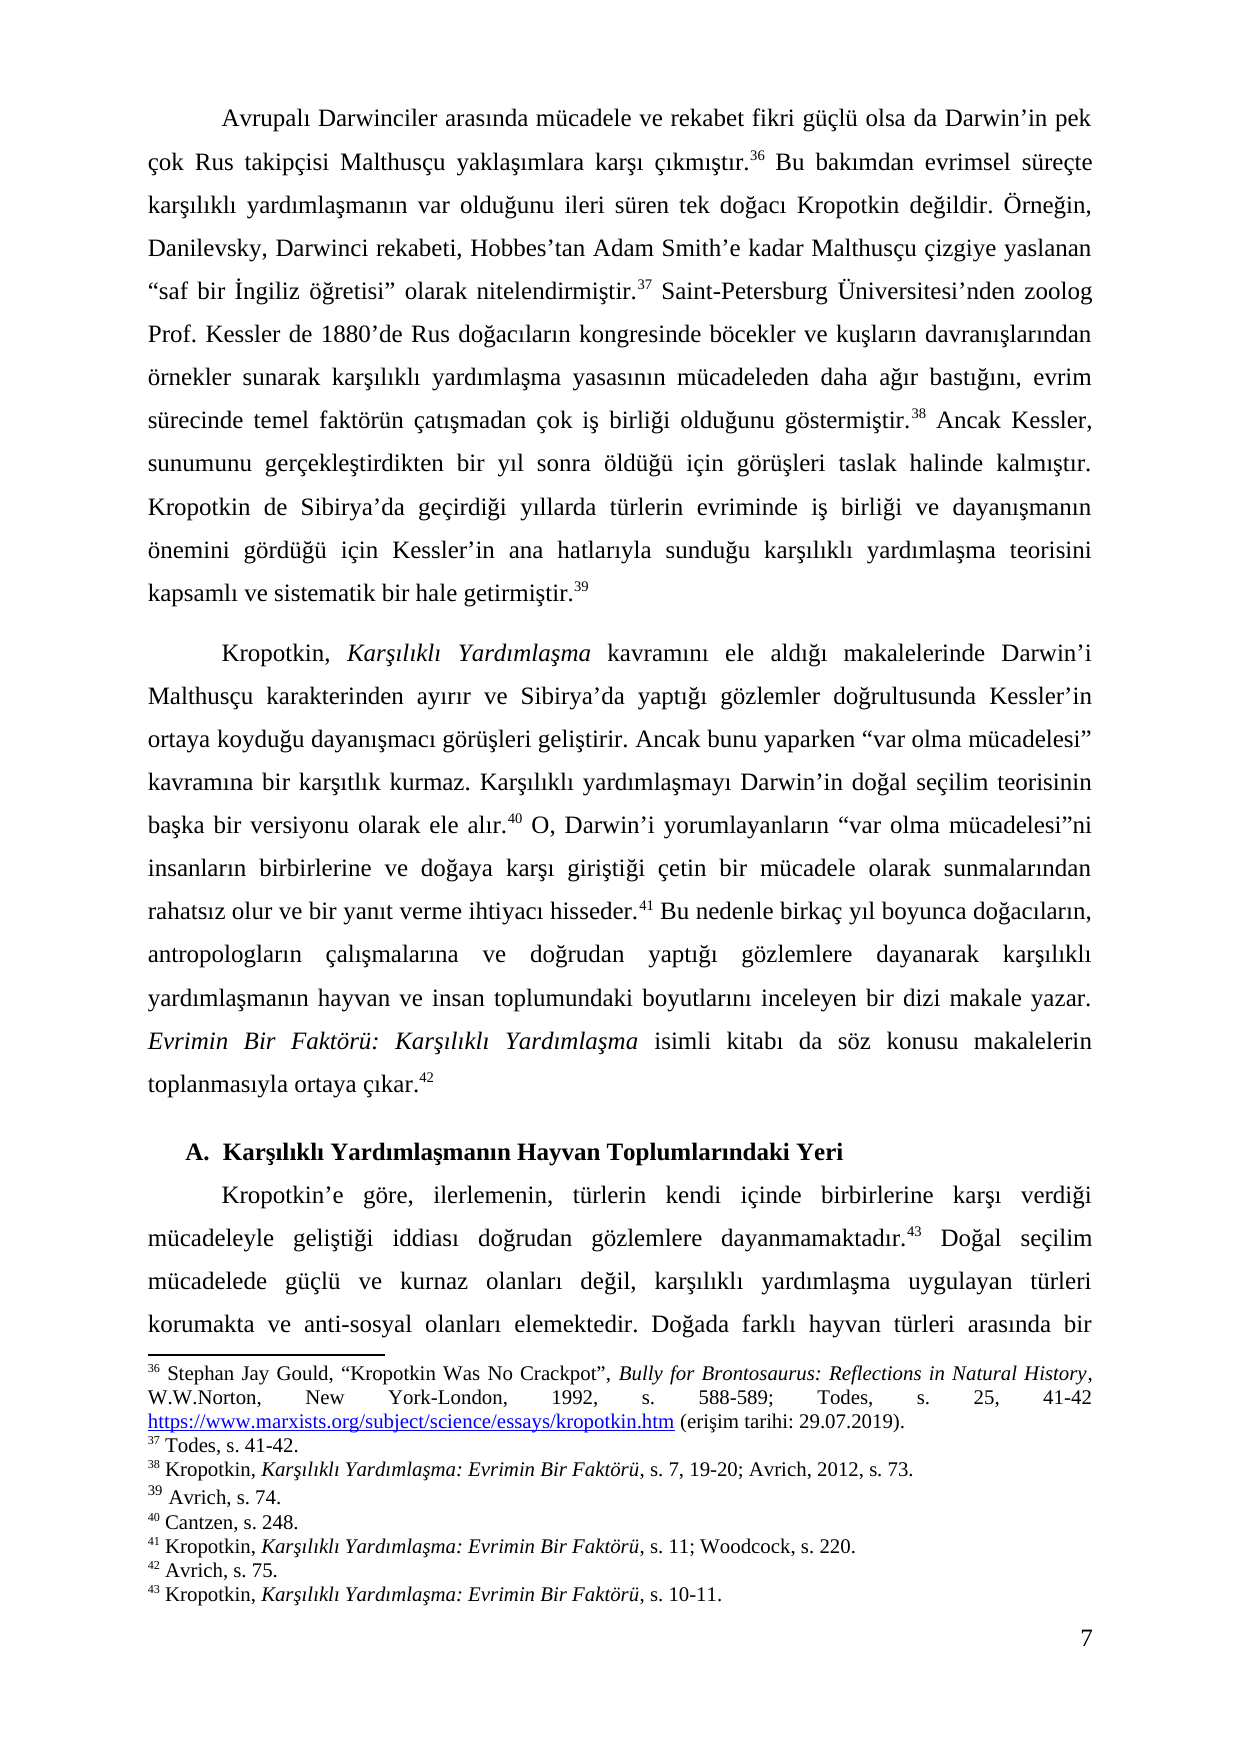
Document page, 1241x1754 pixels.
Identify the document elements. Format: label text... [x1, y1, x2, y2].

text Kropotkin, Karşılıklı Yardımlaşma kavramını ele aldığı makalelerinde Darwin’i Malthusçu karakterinden ayırır ve Sibirya’da yaptığı gözlemler doğrultusunda Kessler’in ortaya koyduğu dayanışmacı görüşleri geliştirir. Ancak bunu yaparken “var olma mücadelesi” kavramına bir karşıtlık kurmaz. Karşılıklı yardımlaşmayı Darwin’in doğal seçilim teorisinin başka bir versiyonu olarak ele alır. O, Darwin’i yorumlayanların “var olma mücadelesi”ni insanların birbirlerine ve doğaya karşı giriştiği çetin bir mücadele olarak sunmalarından rahatsız olur ve bir yanıt verme ihtiyacı hisseder. Bu nedenle birkaç yıl boyunca doğacıların, antropologların çalışmalarına ve doğrudan yaptığı gözlemlere dayanarak karşılıklı yardımlaşmanın hayvan ve insan toplumundaki boyutlarını inceleyen bir dizi makale yazar. Evrimin Bir Faktörü: Karşılıklı Yardımlaşma isimli kitabı da söz konusu makalelerin toplanmasıyla ortaya çıkar. [148, 638, 1093, 1098]
text Avrupalı Darwinciler arasında mücadele ve rekabet fikri güçlü olsa da Darwin’in pek çok Rus takipçisi Malthusçu yaklaşımlara karşı çıkmıştır. Bu bakımdan evrimsel süreçte karşılıklı yardımlaşmanın var olduğunu ileri süren tek doğacı Kropotkin değildir. Örneğin, Danilevsky, Darwinci rekabeti, Hobbes’tan Adam Smith’e kadar Malthusçu çizgiye yaslanan “saf bir İngiliz öğretisi” olarak nitelendirmiştir. Saint-Petersburg Üniversitesi’nden zoolog Prof. Kessler de 1880’de Rus doğacıların kongresinde böcekler ve kuşların davranışlarından örnekler sunarak karşılıklı yardımlaşma yasasının mücadeleden daha ağır bastığını, evrim sürecinde temel faktörün çatışmadan çok iş birliği olduğunu göstermiştir. Ancak Kessler, sunumunu gerçekleştirdikten bir yıl sonra öldüğü için görüşleri taslak halinde kalmıştır. Kropotkin de Sibirya’da geçirdiği yıllarda türlerin evriminde iş birliği ve dayanışmanın önemini gördüğü için Kessler’in ana hatlarıyla sunduğu karşılıklı yardımlaşma teorisini kapsamlı ve sistematik bir hale getirmiştir. [148, 103, 1093, 607]
list Karşılıklı Yardımlaşmanın Hayvan Toplumlarındaki Yeri [185, 1137, 1093, 1166]
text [148, 1180, 1093, 1338]
